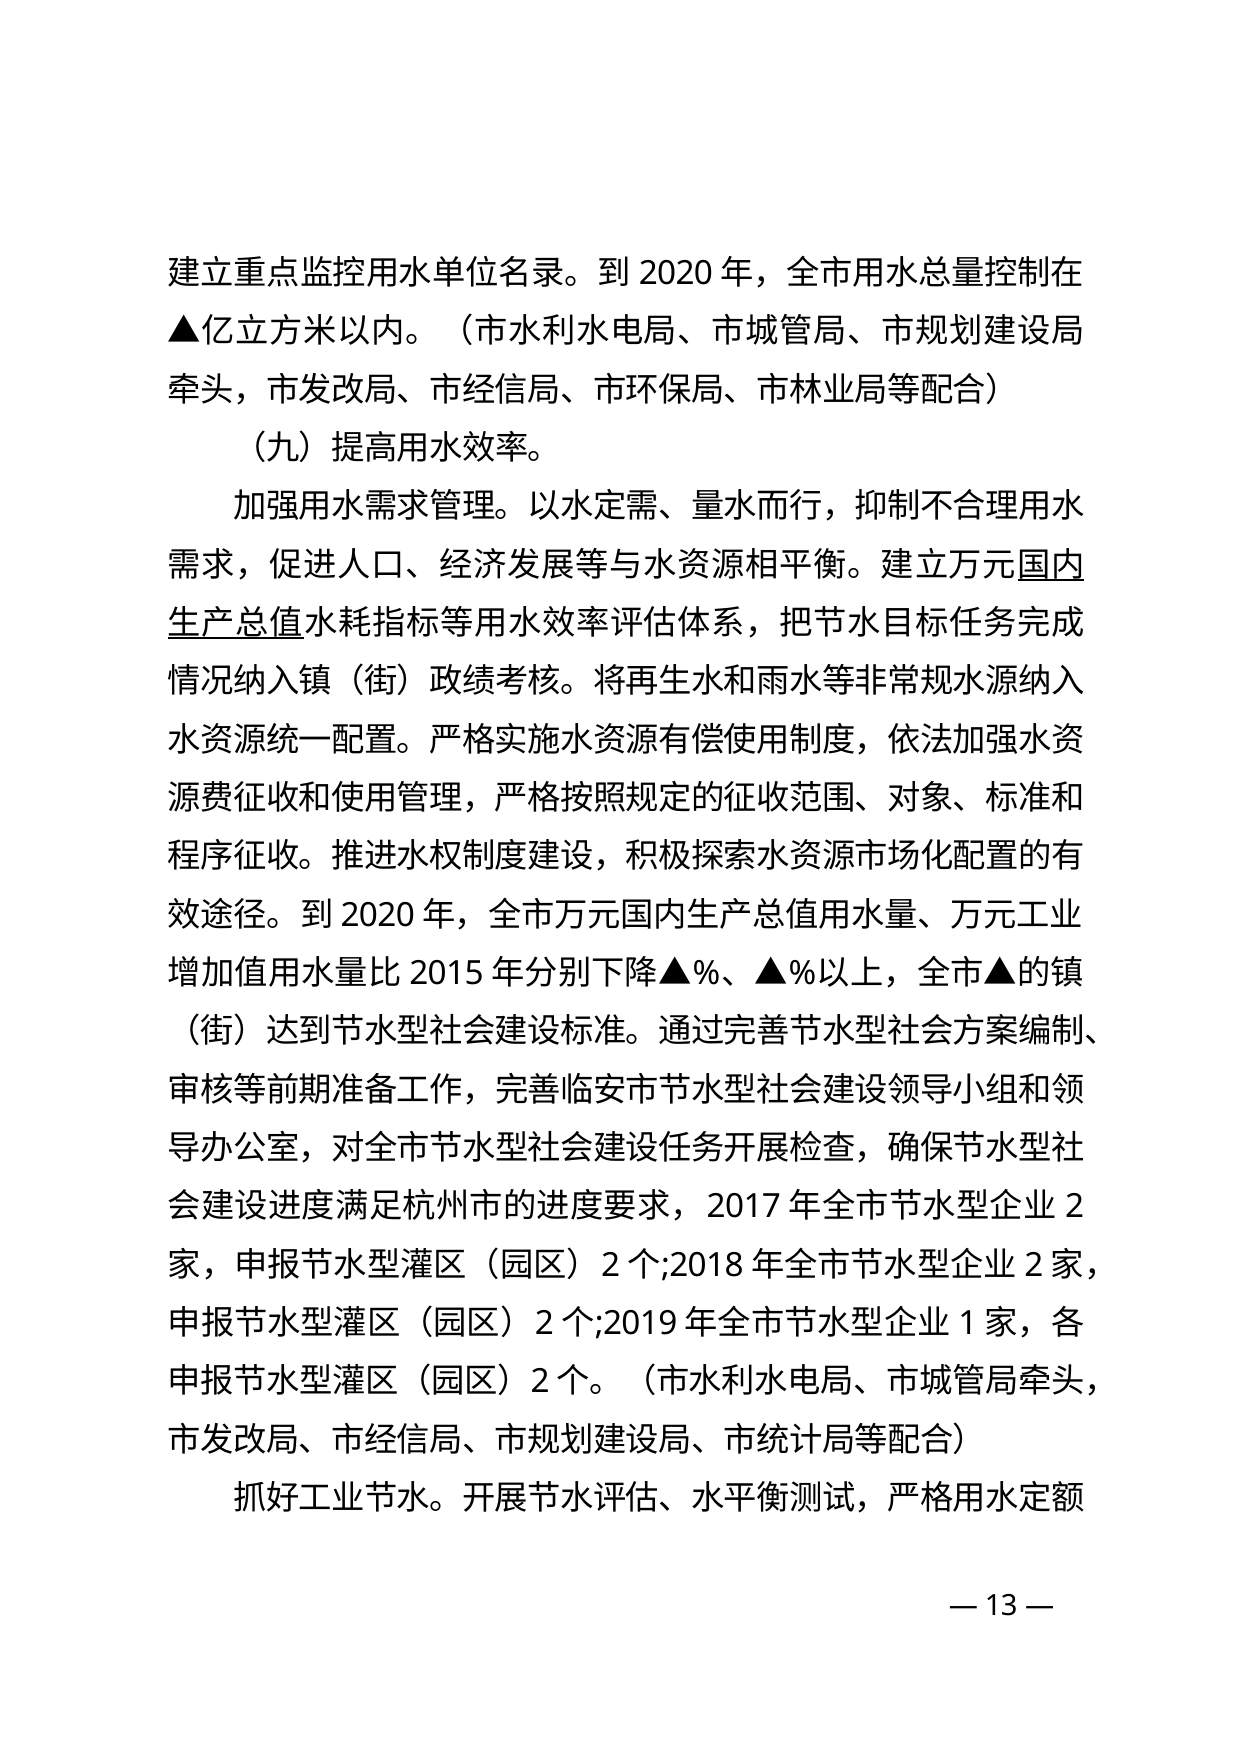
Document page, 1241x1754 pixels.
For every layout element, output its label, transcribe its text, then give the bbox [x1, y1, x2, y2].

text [168, 1463, 1084, 1521]
text 加强用水需求管理。以水定需、量水而行，抑制不合理用水需求，促进人口、经济发展等与水资源相平衡。建立万元国内生产总值水耗指标等用水效率评估体系，把节水目标任务完成情况纳入镇（街）政绩考核。将再生水和雨水等非常规水源纳入水资源统一配置。严格实施水资源有偿使用制度，依法加强水资源费征收和使用管理，严格按照规定的征收范围、对象、标准和程序征收。推进水权制度建设，积极探索水资源市场化配置的有效途径。到2020年，全市万元国内生产总值用水量、万元工业增加值用水量比2015年分别下降▲%、▲%以上，全市▲的镇（街）达到节水型社会建设标准。通过完善节水型社会方案编制、审核等前期准备工作，完善临安市节水型社会建设领导小组和领导办公室，对全市节水型社会建设任务开展检查，确保节水型社会建设进度满足杭州市的进度要求，2017年全市节水型企业2家，申报节水型灌区（园区）2个;2018年全市节水型企业2家，申报节水型灌区（园区）2个;2019年全市节水型企业1家，各申报节水型灌区（园区）2个。（市水利水电局、市城管局牵头，市发改局、市经信局、市规划建设局、市统计局等配合） [168, 471, 1084, 1463]
text （九）提高用水效率。 [168, 413, 1084, 471]
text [168, 238, 1084, 413]
